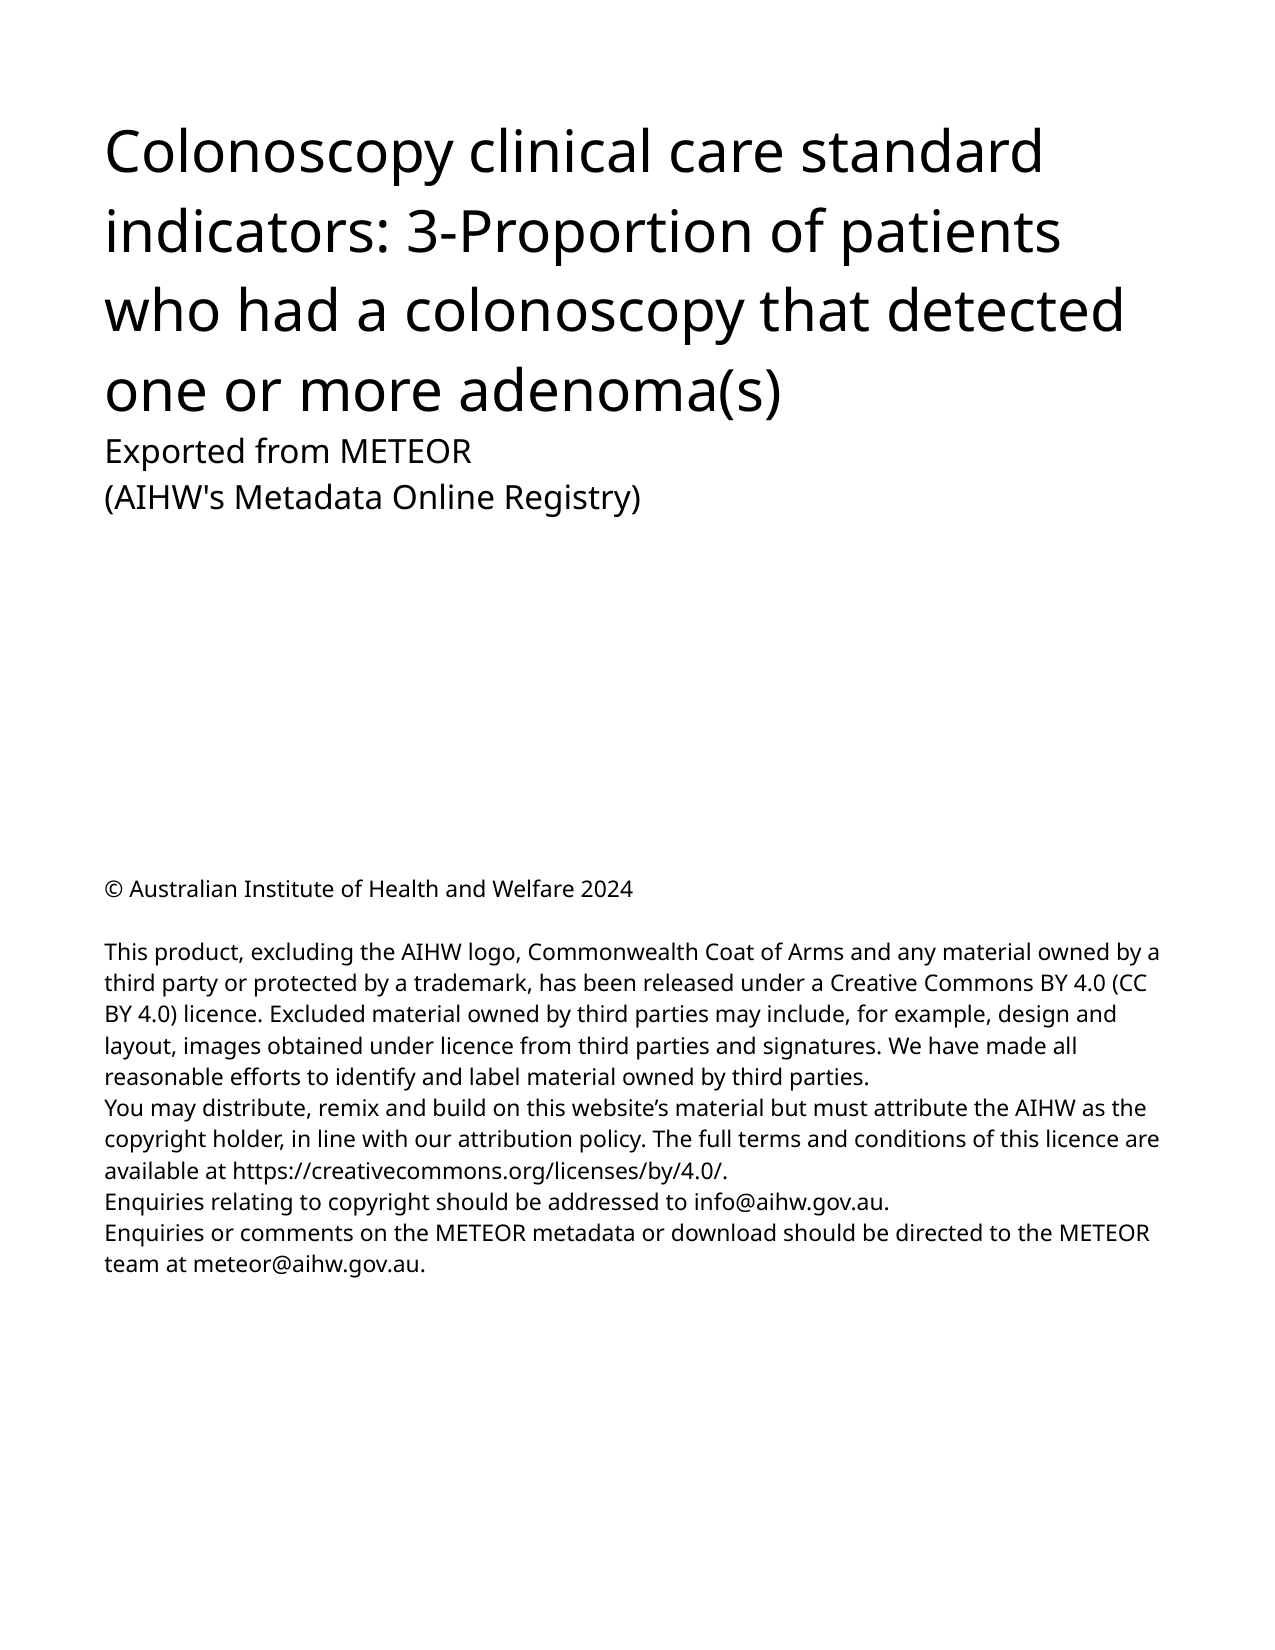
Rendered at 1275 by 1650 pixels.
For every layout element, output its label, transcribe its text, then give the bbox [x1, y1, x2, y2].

subtitle (AIHW's Metadata Online Registry) [104, 474, 1171, 519]
text Enquiries or comments on the METEOR metadata or download should be directed to the METEOR team at meteor@aihw.gov.au. [104, 1217, 1171, 1279]
title Colonoscopy clinical care standard indicators: 3-Proportion of patients who had a colonoscopy that detected one or more adenoma(s) [104, 110, 1171, 428]
text Enquiries relating to copyright should be addressed to info@aihw.gov.au. [104, 1186, 1171, 1217]
text © Australian Institute of Health and Welfare 2024 [104, 873, 1171, 904]
text You may distribute, remix and build on this website’s material but must attribute the AIHW as the copyright holder, in line with our attribution policy. The full terms and conditions of this licence are available at https://creativecommons.org/licenses/by/4.0/. [104, 1092, 1171, 1186]
text This product, excluding the AIHW logo, Commonwealth Coat of Arms and any material owned by a third party or protected by a trademark, has been released under a Creative Commons BY 4.0 (CC BY 4.0) licence. Excluded material owned by third parties may include, for example, design and layout, images obtained under licence from third parties and signatures. We have made all reasonable efforts to identify and label material owned by third parties. [104, 936, 1171, 1092]
subtitle Exported from METEOR [104, 428, 1171, 474]
